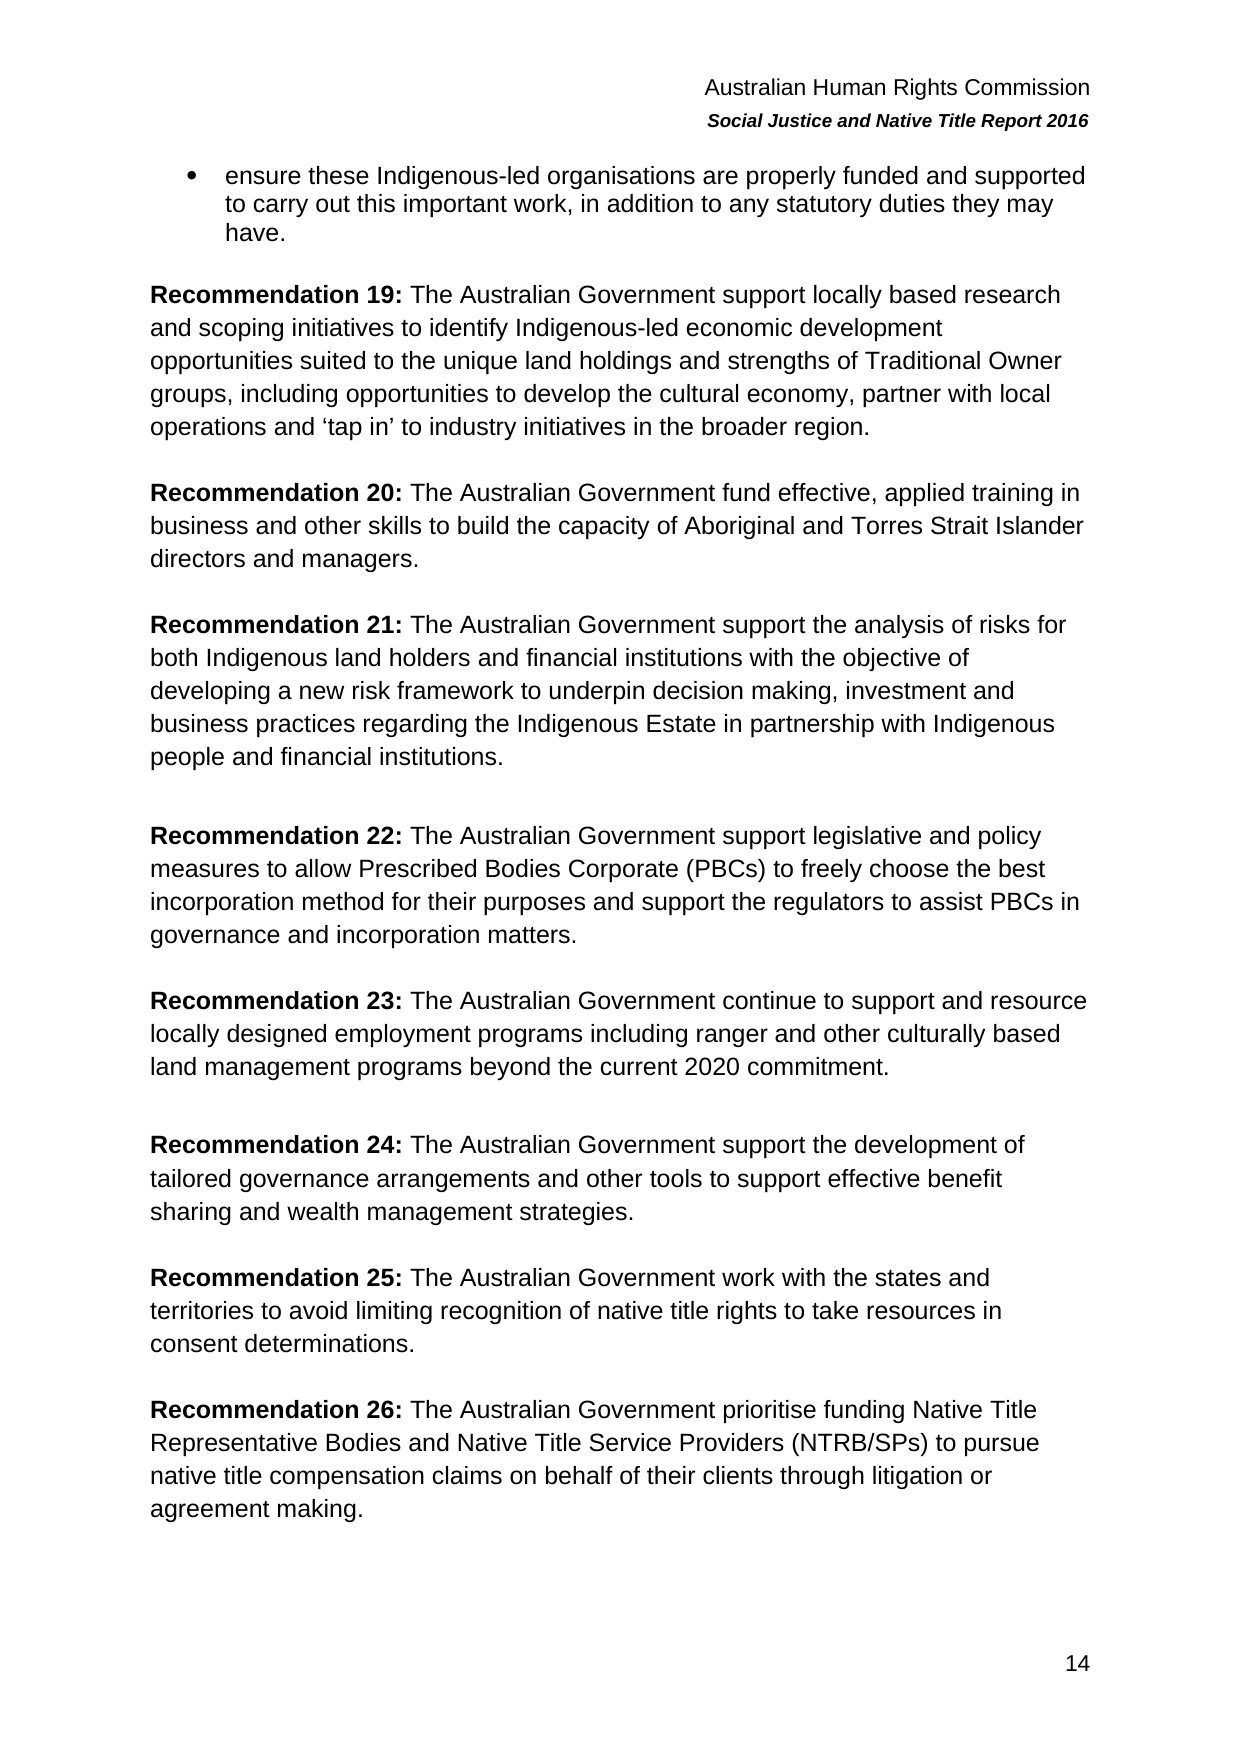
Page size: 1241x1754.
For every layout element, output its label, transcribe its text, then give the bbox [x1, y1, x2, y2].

text Recommendation 23: The Australian Government continue to support and resource locally designed employment programs including ranger and other culturally based land management programs beyond the current 2020 commitment. [150, 986, 1090, 1081]
text Recommendation 19: The Australian Government support locally based research and scoping initiatives to identify Indigenous-led economic development opportunities suited to the unique land holdings and strengths of Traditional Owner groups, including opportunities to develop the cultural economy, partner with local operations and ‘tap in’ to industry initiatives in the broader region. [150, 280, 1090, 441]
text Recommendation 25: The Australian Government work with the states and territories to avoid limiting recognition of native title rights to take resources in consent determinations. [150, 1263, 1090, 1357]
list ensure these Indigenous-led organisations are properly funded and supported to carry out this important work, in addition to any statutory duties they may have. [187, 161, 1090, 247]
text Recommendation 22: The Australian Government support legislative and policy measures to allow Prescribed Bodies Corporate (PBCs) to freely choose the best incorporation method for their purposes and support the regulators to assist PBCs in governance and incorporation matters. [150, 821, 1090, 949]
text Recommendation 20: The Australian Government fund effective, applied training in business and other skills to build the capacity of Aboriginal and Torres Strait Islander directors and managers. [150, 478, 1090, 573]
text Recommendation 21: The Australian Government support the analysis of risks for both Indigenous land holders and financial institutions with the objective of developing a new risk framework to underpin decision making, investment and business practices regarding the Indigenous Estate in partnership with Indigenous people and financial institutions. [150, 610, 1090, 771]
text Recommendation 26: The Australian Government prioritise funding Native Title Representative Bodies and Native Title Service Providers (NTRB/SPs) to pursue native title compensation claims on behalf of their clients through litigation or agreement making. [150, 1395, 1090, 1522]
text Recommendation 24: The Australian Government support the development of tailored governance arrangements and other tools to support effective benefit sharing and wealth management strategies. [150, 1131, 1090, 1225]
